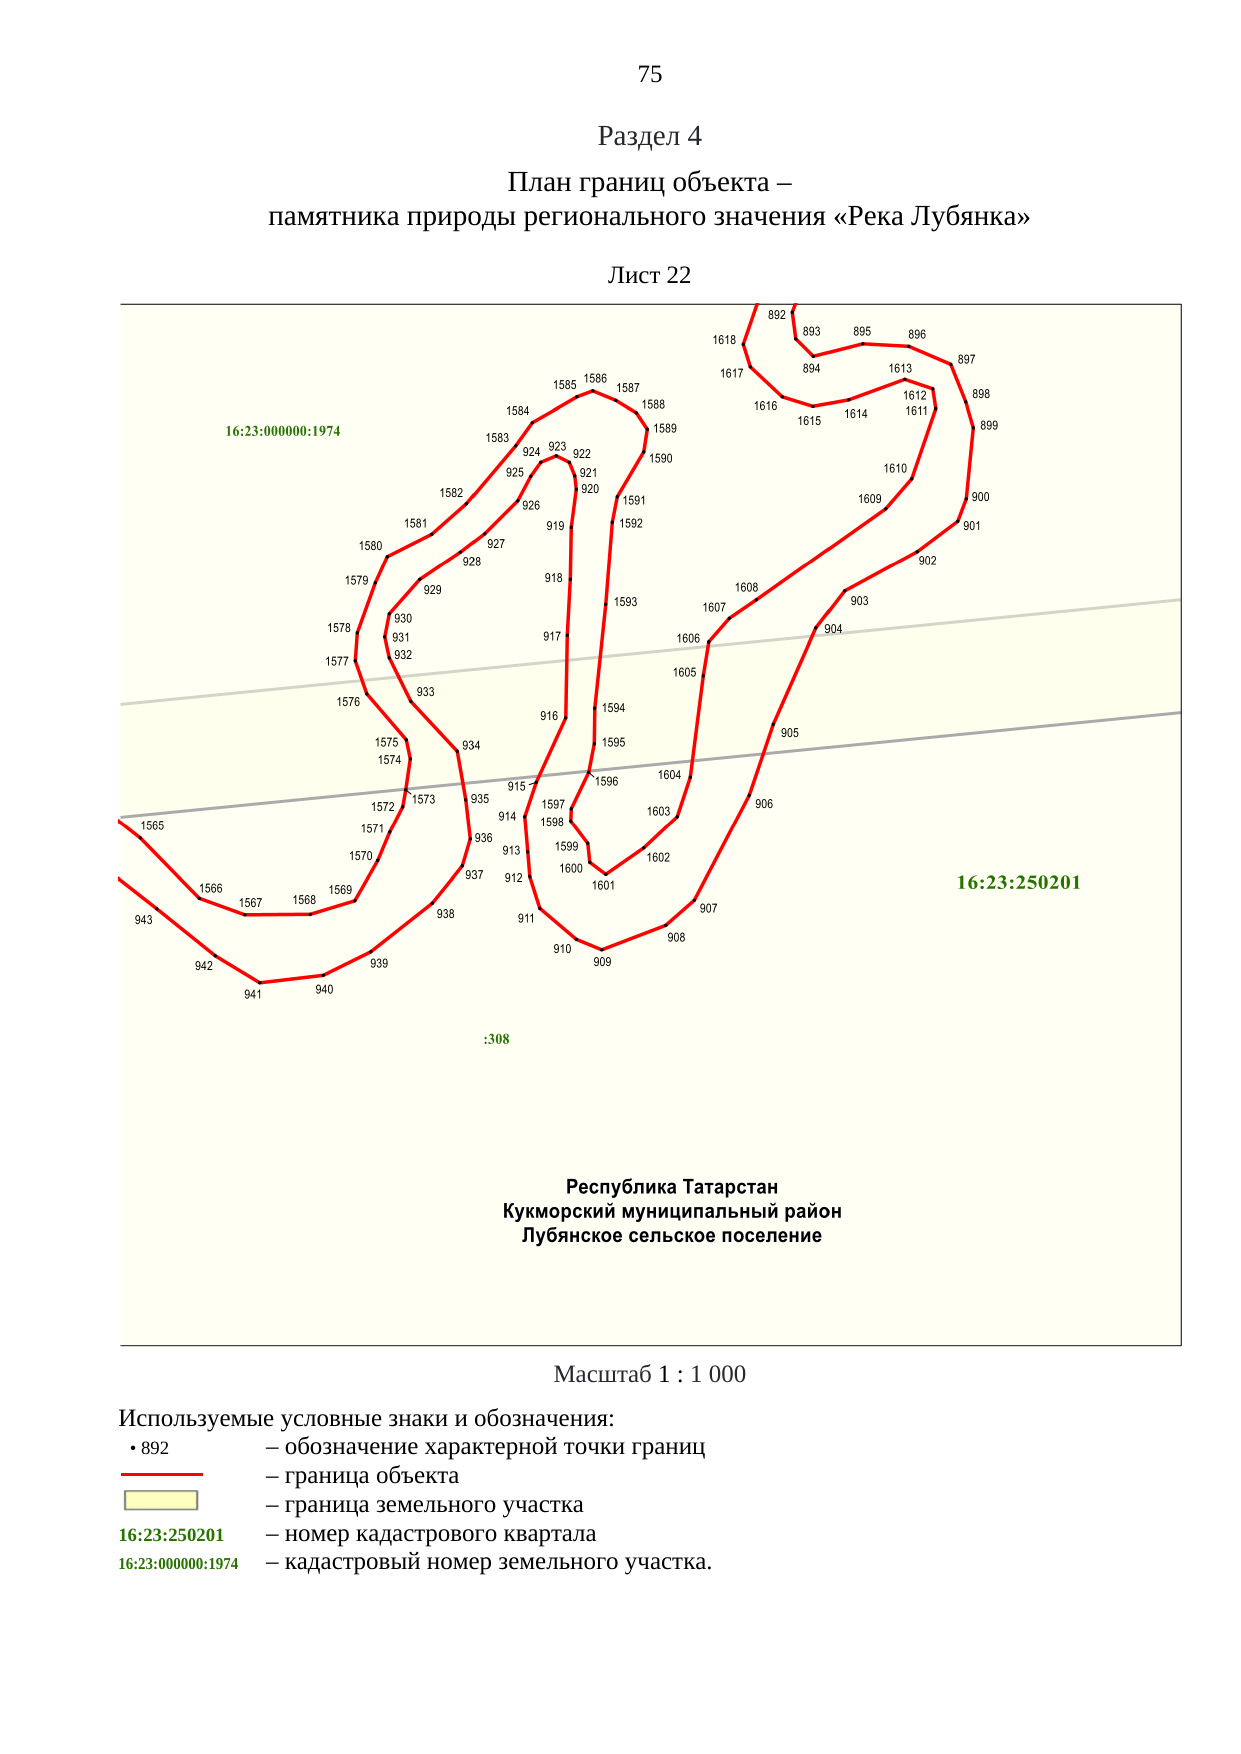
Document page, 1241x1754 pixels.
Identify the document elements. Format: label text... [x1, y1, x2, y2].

text Раздел 4 [118, 118, 1181, 152]
picture [118, 303, 1183, 1347]
text • 892 – обозначение характерной точки границ [118, 1431, 1181, 1460]
text – граница земельного участка [118, 1489, 1181, 1518]
text План границ объекта – [118, 164, 1181, 198]
text – граница объекта [118, 1460, 1181, 1489]
text Масштаб 1 : 1 000 [118, 1359, 1181, 1388]
text 16:23:000000:1974 – кадастровый номер земельного участка. [118, 1546, 1181, 1575]
text 16:23:250201 – номер кадастрового квартала [118, 1518, 1181, 1546]
text Используемые условные знаки и обозначения: [118, 1403, 1181, 1431]
picture [118, 1487, 204, 1514]
text Лист 22 [118, 260, 1181, 289]
text памятника природы регионального значения «Река Лубянка» [118, 198, 1181, 231]
